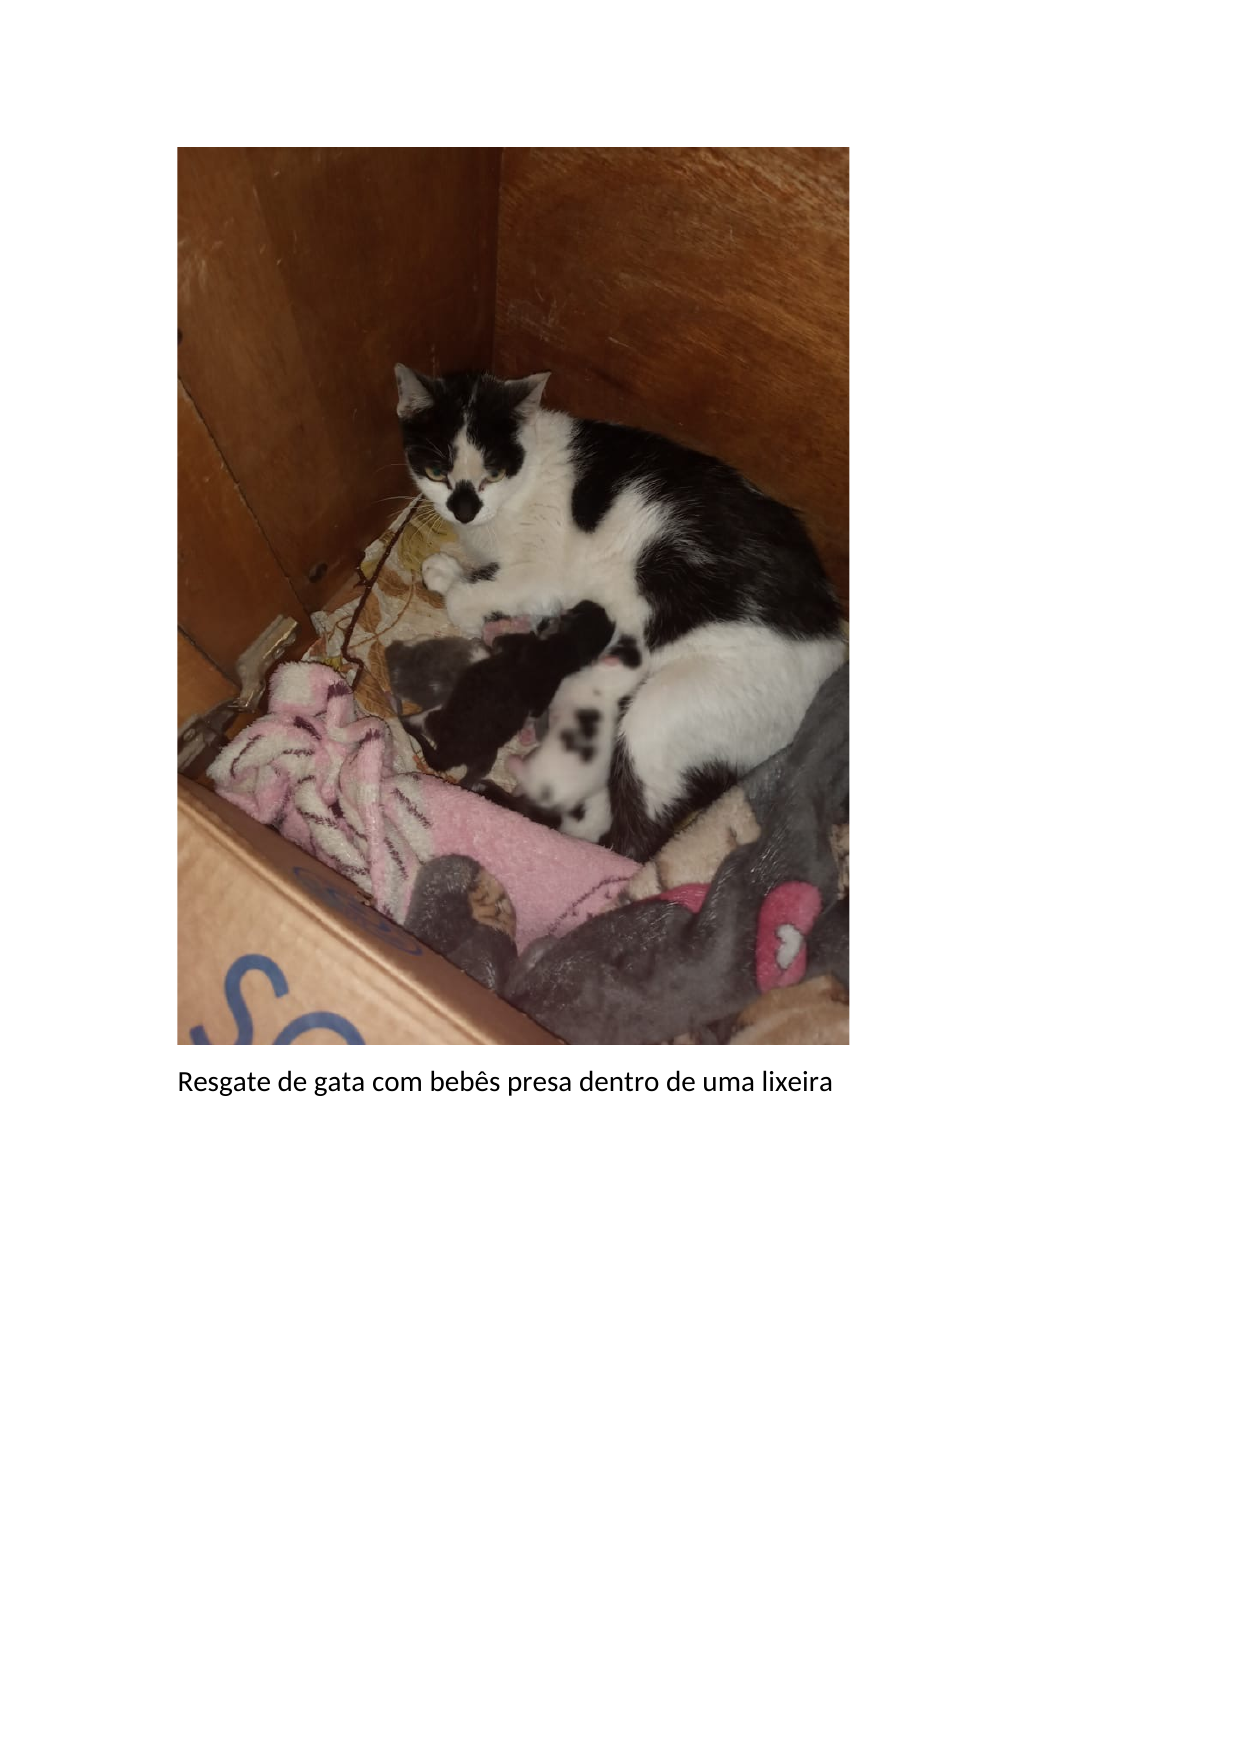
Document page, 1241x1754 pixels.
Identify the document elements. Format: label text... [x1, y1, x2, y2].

picture [177, 147, 850, 1045]
text Resgate de gata com bebês presa dentro de uma lixeira [177, 1063, 1063, 1099]
